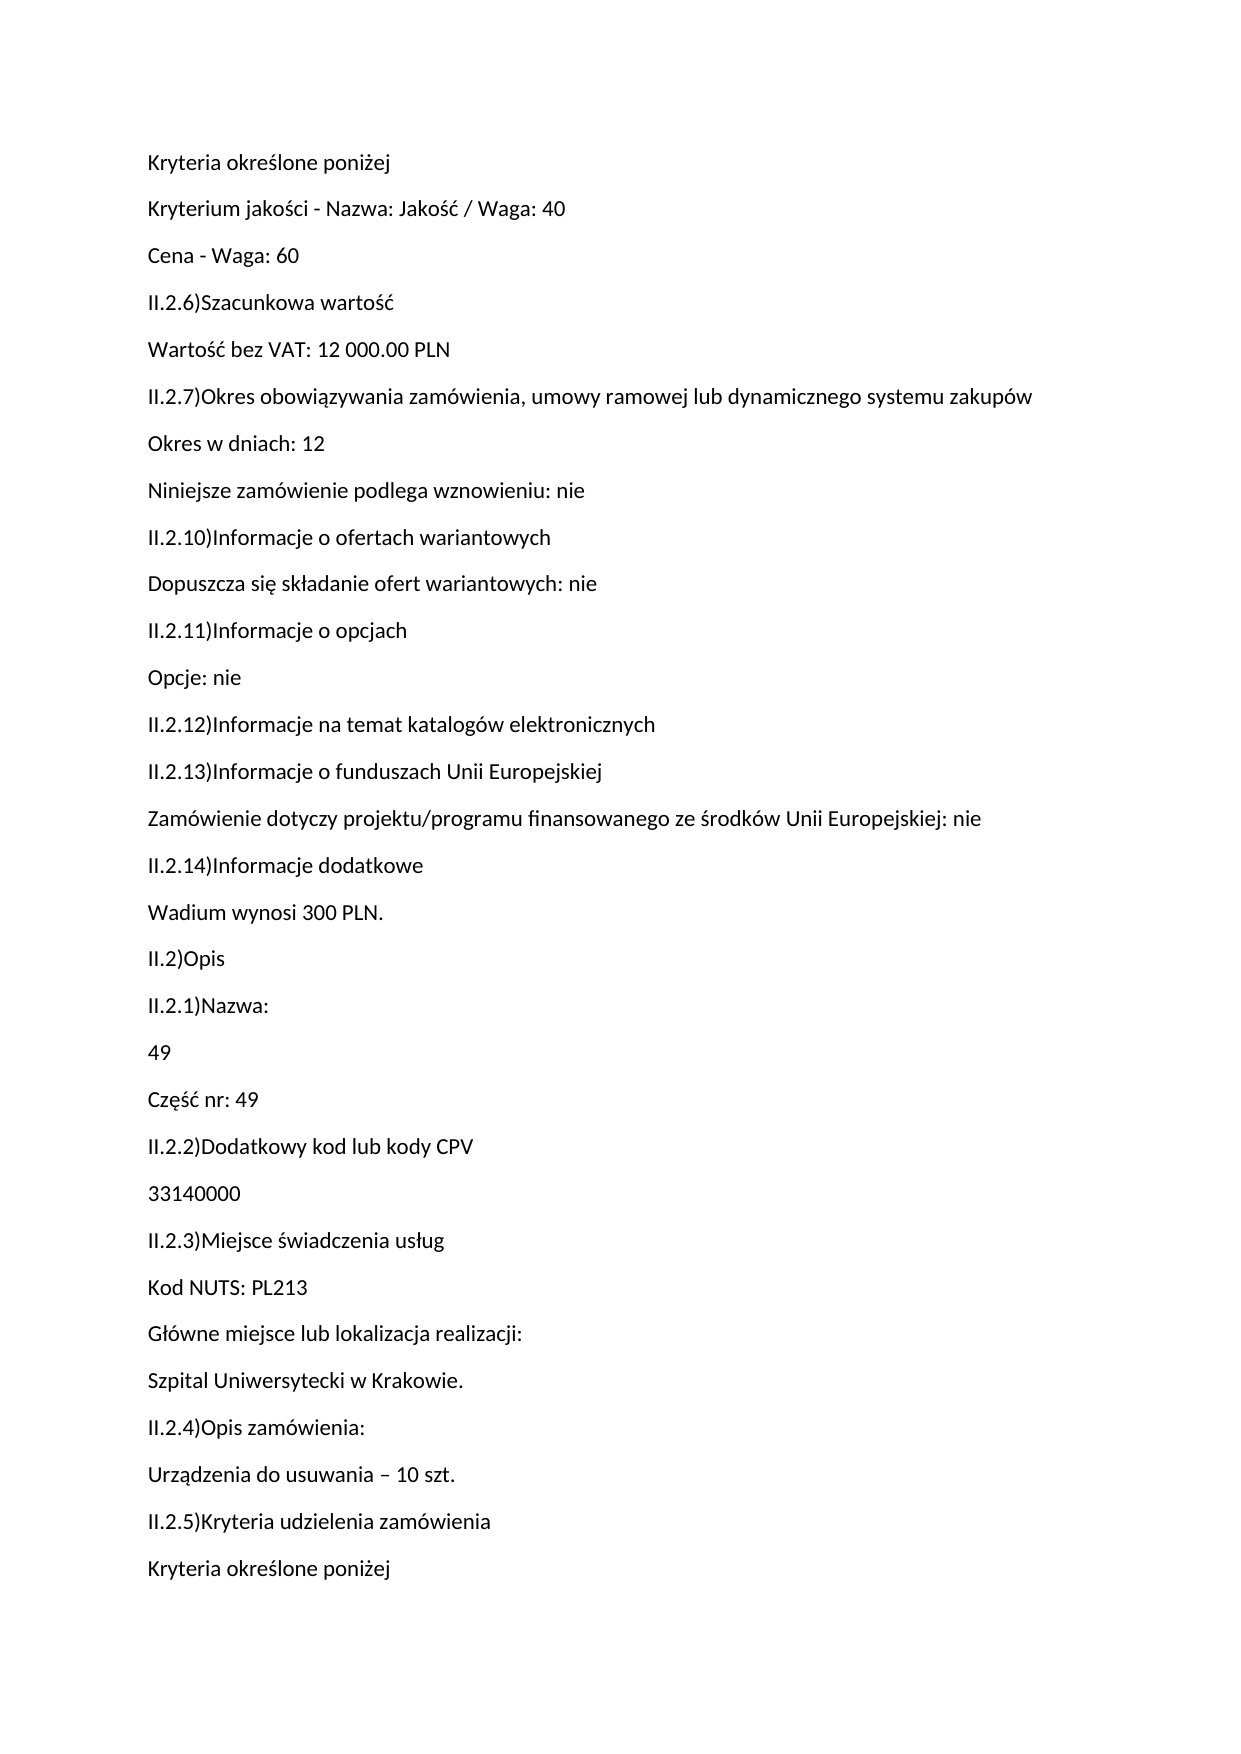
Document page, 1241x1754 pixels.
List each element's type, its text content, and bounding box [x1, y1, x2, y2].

text II.2.2)Dodatkowy kod lub kody CPV [148, 1132, 1093, 1160]
text Wadium wynosi 300 PLN. [148, 898, 1093, 926]
text Okres w dniach: 12 [148, 429, 1093, 457]
text Część nr: 49 [148, 1085, 1093, 1113]
text Cena - Waga: 60 [148, 241, 1093, 269]
text Szpital Uniwersytecki w Krakowie. [148, 1366, 1093, 1394]
text II.2.1)Nazwa: [148, 991, 1093, 1019]
text Kryteria określone poniżej [148, 148, 1093, 176]
text II.2.11)Informacje o opcjach [148, 616, 1093, 644]
text II.2.3)Miejsce świadczenia usług [148, 1226, 1093, 1254]
text Dopuszcza się składanie ofert wariantowych: nie [148, 569, 1093, 597]
text 33140000 [148, 1179, 1093, 1207]
text Opcje: nie [148, 663, 1093, 691]
text II.2.6)Szacunkowa wartość [148, 288, 1093, 316]
text Urządzenia do usuwania – 10 szt. [148, 1460, 1093, 1488]
text Zamówienie dotyczy projektu/programu finansowanego ze środków Unii Europejskiej: nie [148, 804, 1093, 832]
text II.2.4)Opis zamówienia: [148, 1413, 1093, 1441]
text 49 [148, 1038, 1093, 1066]
text Kryteria określone poniżej [148, 1554, 1093, 1582]
text II.2.13)Informacje o funduszach Unii Europejskiej [148, 757, 1093, 785]
text Wartość bez VAT: 12 000.00 PLN [148, 335, 1093, 363]
text II.2.7)Okres obowiązywania zamówienia, umowy ramowej lub dynamicznego systemu zakupów [148, 382, 1093, 410]
text II.2.10)Informacje o ofertach wariantowych [148, 523, 1093, 551]
text Główne miejsce lub lokalizacja realizacji: [148, 1319, 1093, 1347]
text Kod NUTS: PL213 [148, 1273, 1093, 1301]
text II.2.12)Informacje na temat katalogów elektronicznych [148, 710, 1093, 738]
text Kryterium jakości - Nazwa: Jakość / Waga: 40 [148, 194, 1093, 222]
text II.2.14)Informacje dodatkowe [148, 851, 1093, 879]
text II.2.5)Kryteria udzielenia zamówienia [148, 1507, 1093, 1535]
text Niniejsze zamówienie podlega wznowieniu: nie [148, 476, 1093, 504]
text II.2)Opis [148, 944, 1093, 972]
